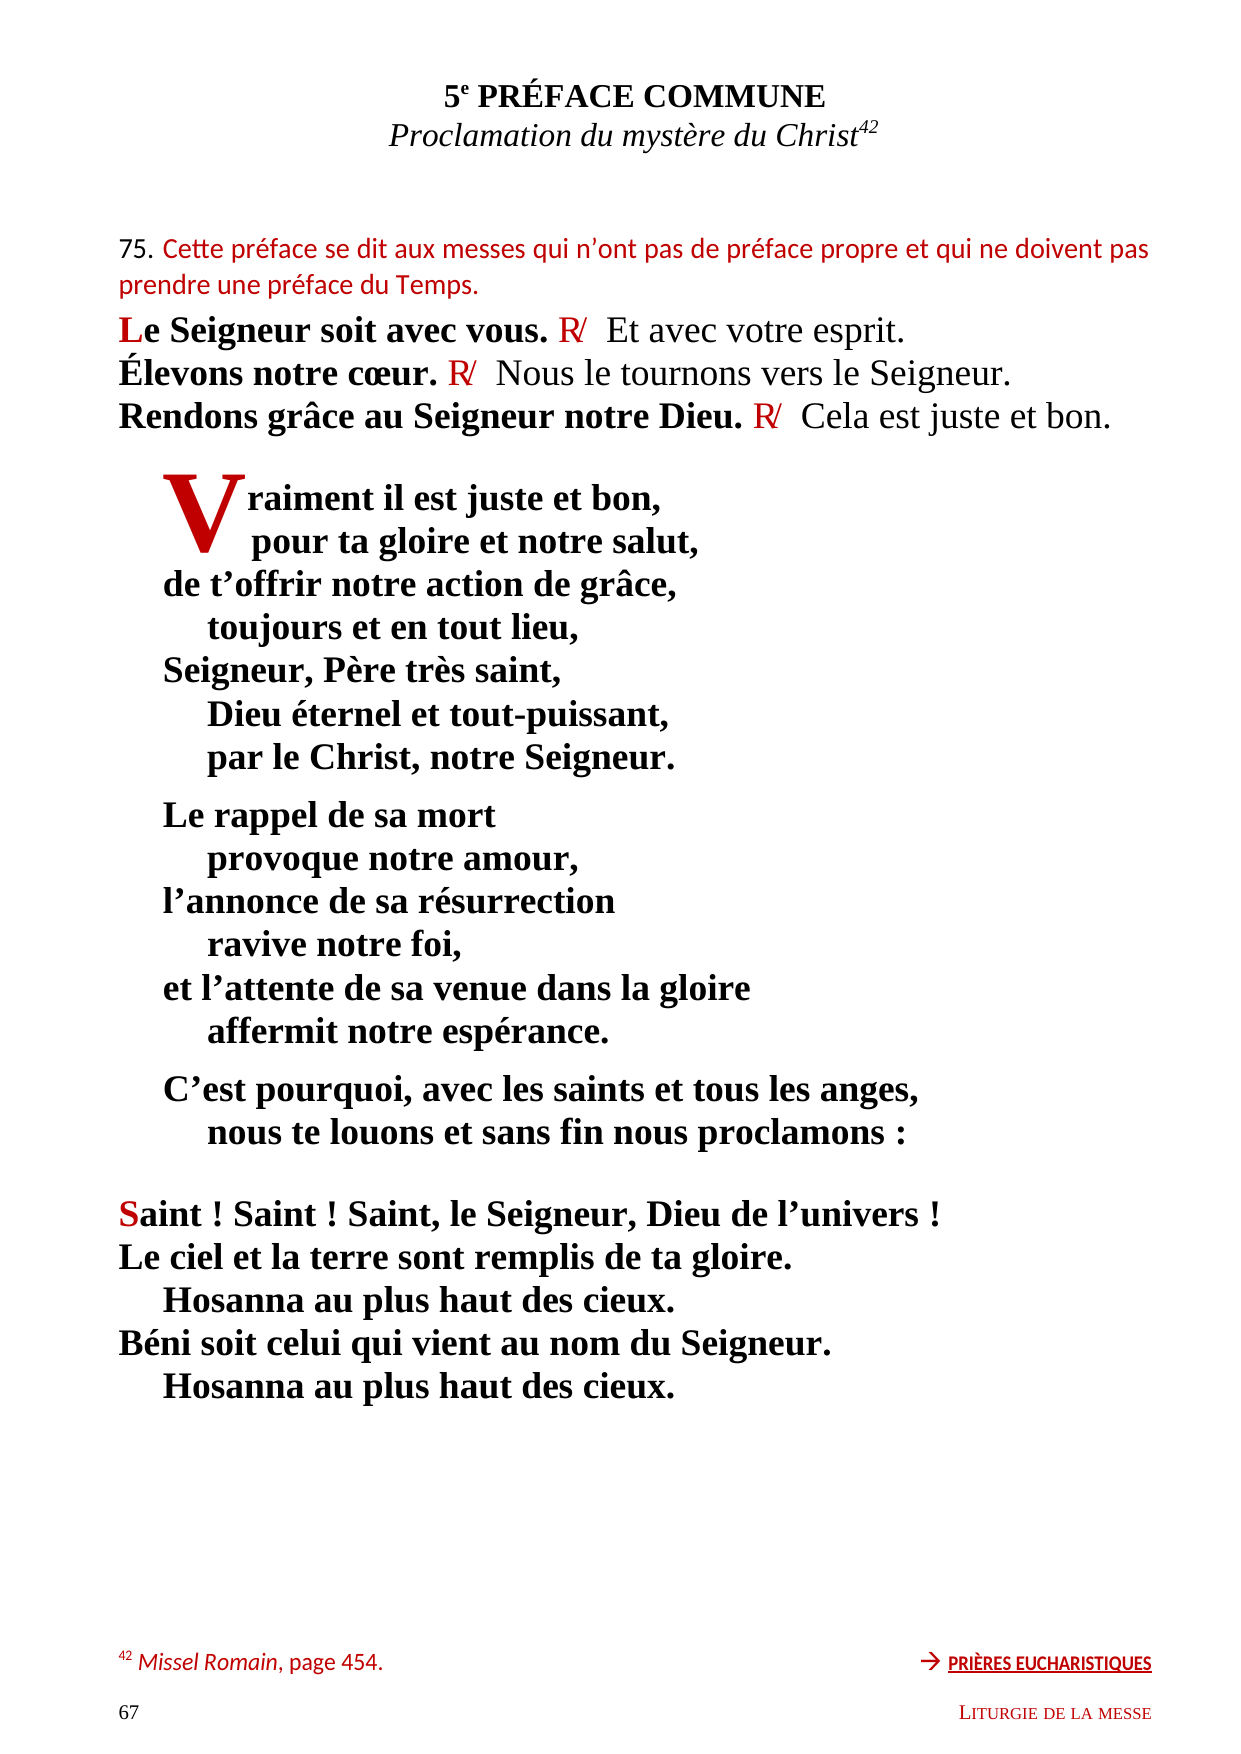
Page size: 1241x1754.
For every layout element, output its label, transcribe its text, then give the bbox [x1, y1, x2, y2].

subtitle 5e Préface commune [118, 77, 1152, 115]
text Saint ! Saint ! Saint, le Seigneur, Dieu de l’univers ! Le ciel et la terre sont remplis de ta gloire. Hosanna au plus haut des cieux. Béni soit celui qui vient au nom du Seigneur. Hosanna au plus haut des cieux. [118, 1191, 1152, 1407]
text Le rappel de sa mort provoque notre amour, l’annonce de sa résurrection ravive notre foi, et l’attente de sa venue dans la gloire affermit notre espérance. [163, 792, 1152, 1051]
text Le Seigneur soit avec vous. R/ Et avec votre esprit. Élevons notre cœur. R/ Nous le tournons vers le Seigneur. Rendons grâce au Seigneur notre Dieu. R/ Cela est juste et bon. [118, 308, 1152, 437]
subtitle Proclamation du mystère du Christ [118, 115, 1152, 153]
text C’est pourquoi, avec les saints et tous les anges, nous te louons et sans fin nous proclamons : [163, 1067, 1152, 1153]
text raiment il est juste et bon, pour ta gloire et notre salut, de t’offrir notre action de grâce, toujours et en tout lieu, Seigneur, Père très saint, Dieu éternel et tout-puissant, par le Christ, notre Seigneur. [163, 475, 1152, 777]
text 75. Cette préface se dit aux messes qui n’ont pas de préface propre et qui ne doivent pas prendre une préface du Temps. [118, 230, 1152, 301]
